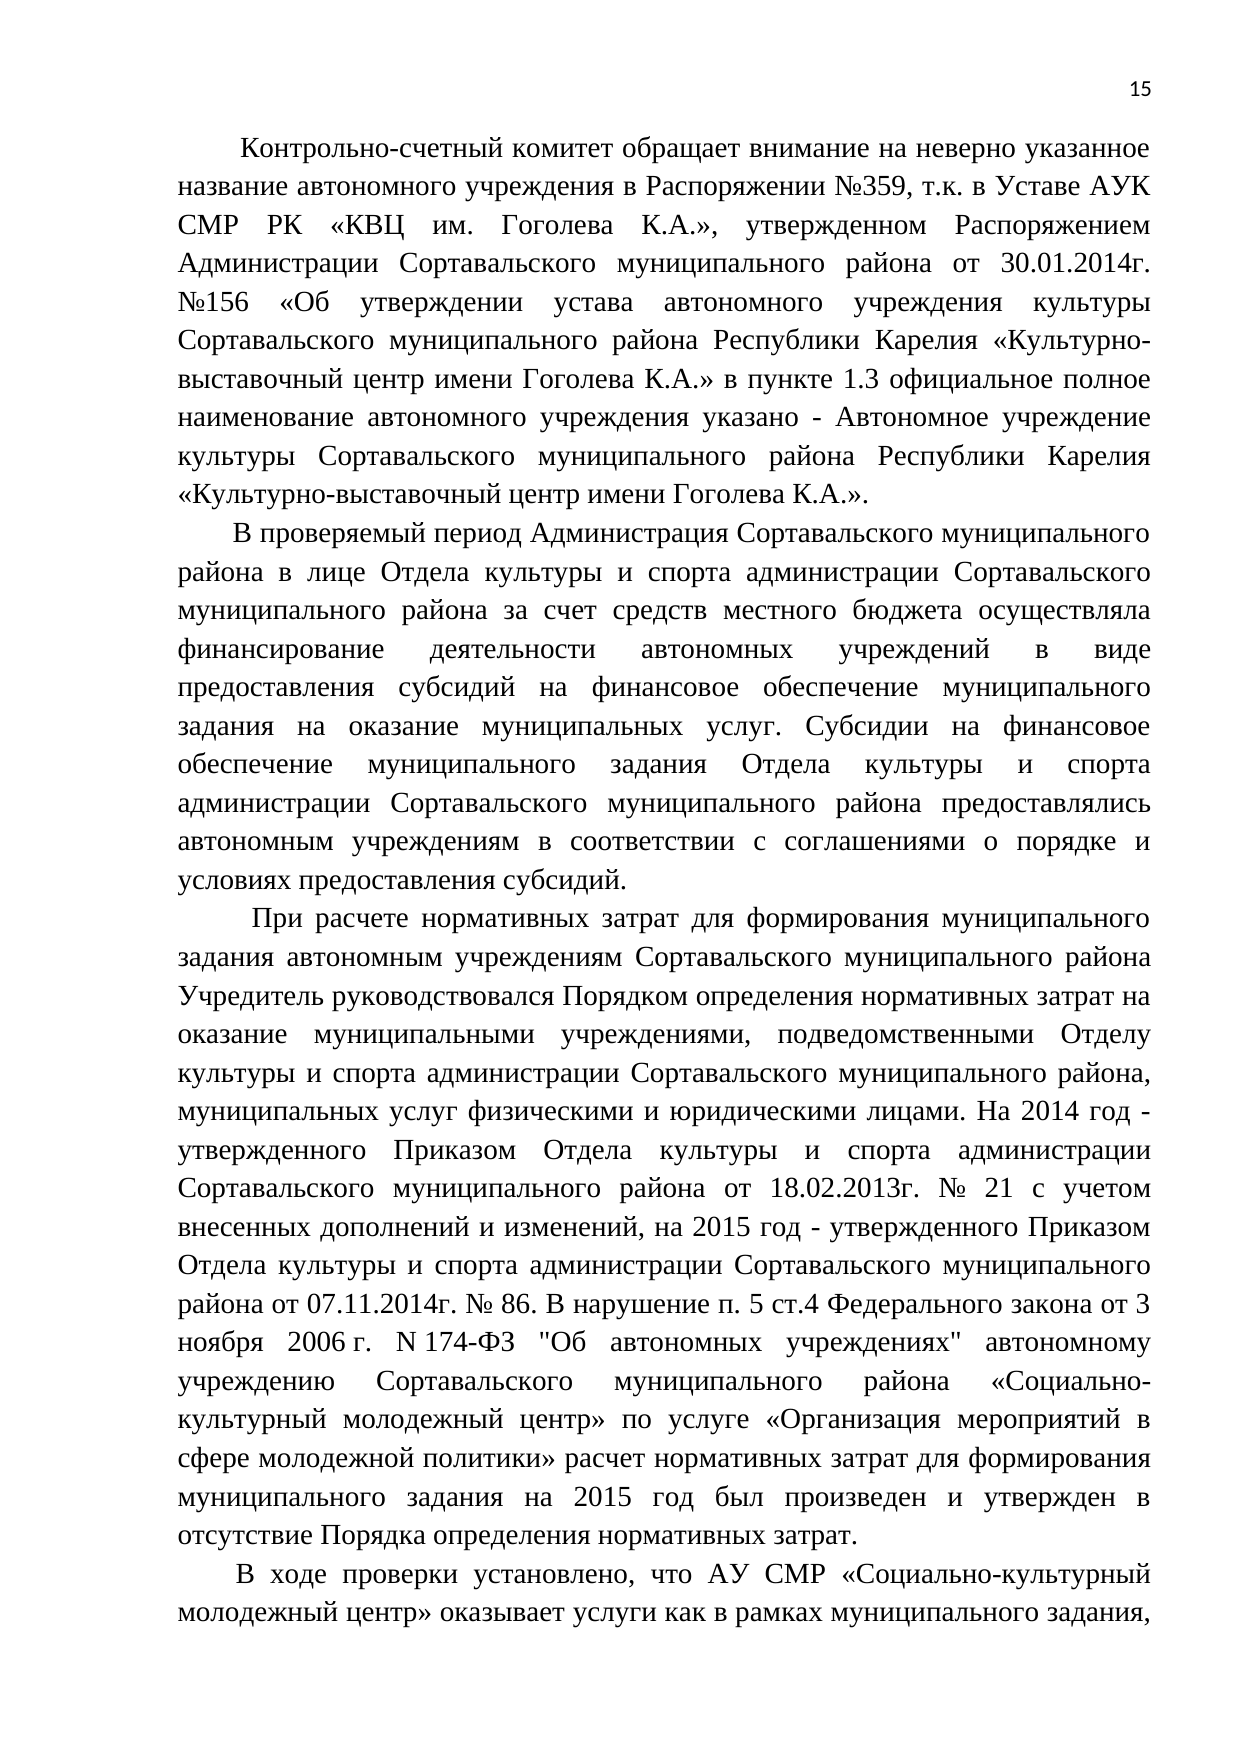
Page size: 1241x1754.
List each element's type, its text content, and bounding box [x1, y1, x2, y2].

text В проверяемый период Администрация Сортавальского муниципального района в лице Отдела культуры и спорта администрации Сортавальского муниципального района за счет средств местного бюджета осуществляла финансирование деятельности автономных учреждений в виде предоставления субсидий на финансовое обеспечение муниципального задания на оказание муниципальных услуг. Субсидии на финансовое обеспечение муниципального задания Отдела культуры и спорта администрации Сортавальского муниципального района предоставлялись автономным учреждениям в соответствии с соглашениями о порядке и условиях предоставления субсидий. [177, 515, 1152, 896]
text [177, 1556, 1152, 1628]
text При расчете нормативных затрат для формирования муниципального задания автономным учреждениям Сортавальского муниципального района Учредитель руководствовался Порядком определения нормативных затрат на оказание муниципальными учреждениями, подведомственными Отделу культуры и спорта администрации Сортавальского муниципального района, муниципальных услуг физическими и юридическими лицами. На 2014 год - утвержденного Приказом Отдела культуры и спорта администрации Сортавальского муниципального района от 18.02.2013г. № 21 с учетом внесенных дополнений и изменений, на 2015 год - утвержденного Приказом Отдела культуры и спорта администрации Сортавальского муниципального района от 07.11.2014г. № 86. В нарушение п. 5 ст.4 Федерального закона от 3 ноября 2006 г. N 174-ФЗ "Об автономных учреждениях" автономному учреждению Сортавальского муниципального района «Социально-культурный молодежный центр» по услуге «Организация мероприятий в сфере молодежной политики» расчет нормативных затрат для формирования муниципального задания на 2015 год был произведен и утвержден в отсутствие Порядка определения нормативных затрат. [177, 901, 1152, 1551]
text Контрольно-счетный комитет обращает внимание на неверно указанное название автономного учреждения в Распоряжении №359, т.к. в Уставе АУК СМР РК «КВЦ им. Гоголева К.А.», утвержденном Распоряжением Администрации Сортавальского муниципального района от 30.01.2014г. №156 «Об утверждении устава автономного учреждения культуры Сортавальского муниципального района Республики Карелия «Культурно-выставочный центр имени Гоголева К.А.» в пункте 1.3 официальное полное наименование автономного учреждения указано - Автономное учреждение культуры Сортавальского муниципального района Республики Карелия «Культурно-выставочный центр имени Гоголева К.А.». [177, 130, 1152, 510]
